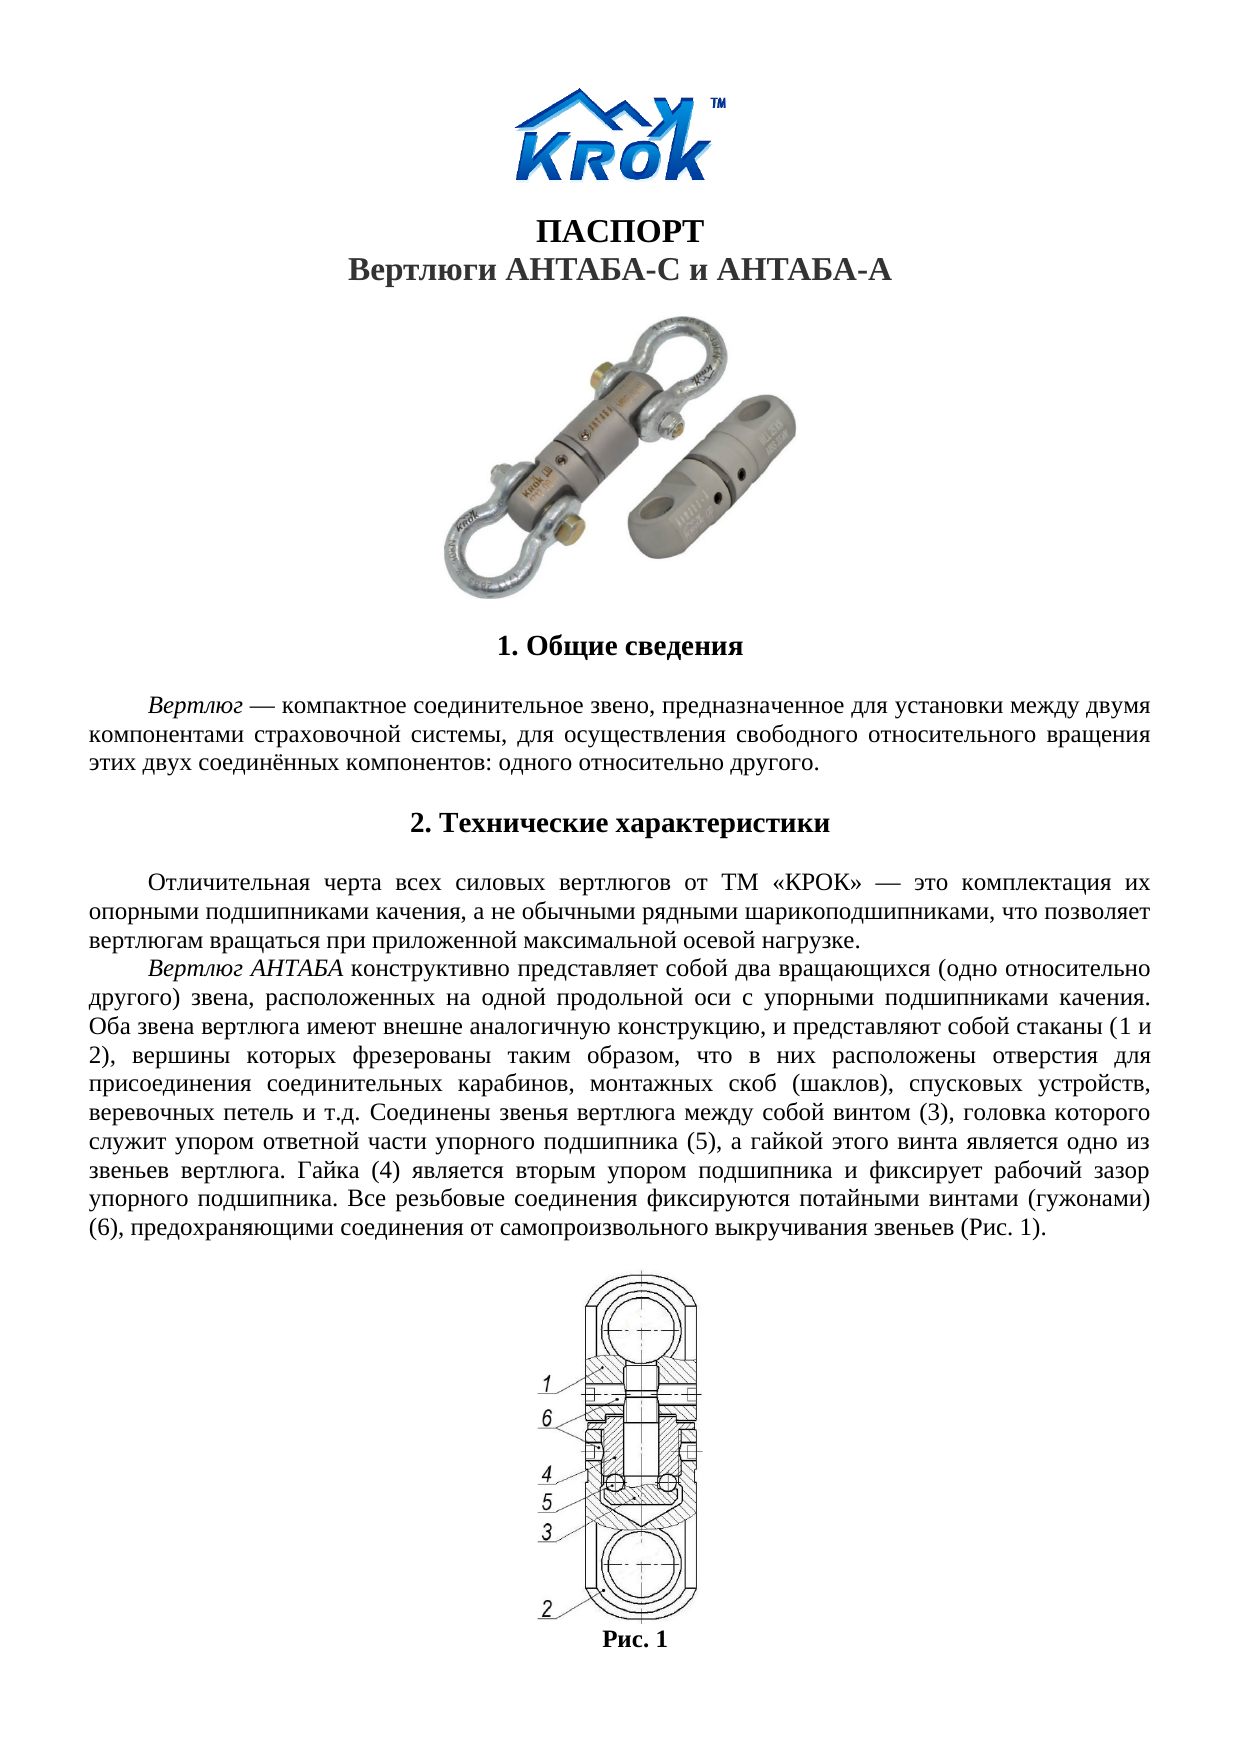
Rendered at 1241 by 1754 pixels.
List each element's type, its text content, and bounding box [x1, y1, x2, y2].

text ПАСПОРТ [89, 211, 1152, 249]
text 2. Технические характеристики [89, 805, 1152, 838]
text 1. Общие сведения [89, 628, 1152, 661]
text Отличительная черта всех силовых вертлюгов от ТМ «КРОК» — это комплектация их опорными подшипниками качения, а не обычными рядными шарикоподшипниками, что позволяет вертлюгам вращаться при приложенной максимальной осевой нагрузке. [89, 867, 1152, 953]
picture [537, 1269, 703, 1624]
picture [442, 316, 798, 599]
text Вертлюги АНТАБА-С и АНТАБА-А [89, 249, 1152, 288]
picture [514, 88, 726, 183]
text Вертлюг АНТАБА конструктивно представляет собой два вращающихся (одно относительно другого) звена, расположенных на одной продольной оси с упорными подшипниками качения. Оба звена вертлюга имеют внешне аналогичную конструкцию, и представляют собой стаканы (1 и 2), вершины которых фрезерованы таким образом, что в них расположены отверстия для присоединения соединительных карабинов, монтажных скоб (шаклов), спусковых устройств, веревочных петель и т.д. Соединены звенья вертлюга между собой винтом (3), головка которого служит упором ответной части упорного подшипника (5), а гайкой этого винта является одно из звеньев вертлюга. Гайка (4) является вторым упором подшипника и фиксирует рабочий зазор упорного подшипника. Все резьбовые соединения фиксируются потайными винтами (гужонами) (6), предохраняющими соединения от самопроизвольного выкручивания звеньев (Рис. 1). [89, 953, 1152, 1241]
text Рис. 1 [89, 1624, 1152, 1653]
text Вертлюг — компактное соединительное звено, предназначенное для установки между двумя компонентами страховочной системы, для осуществления свободного относительного вращения этих двух соединённых компонентов: одного относительно другого. [89, 690, 1152, 776]
